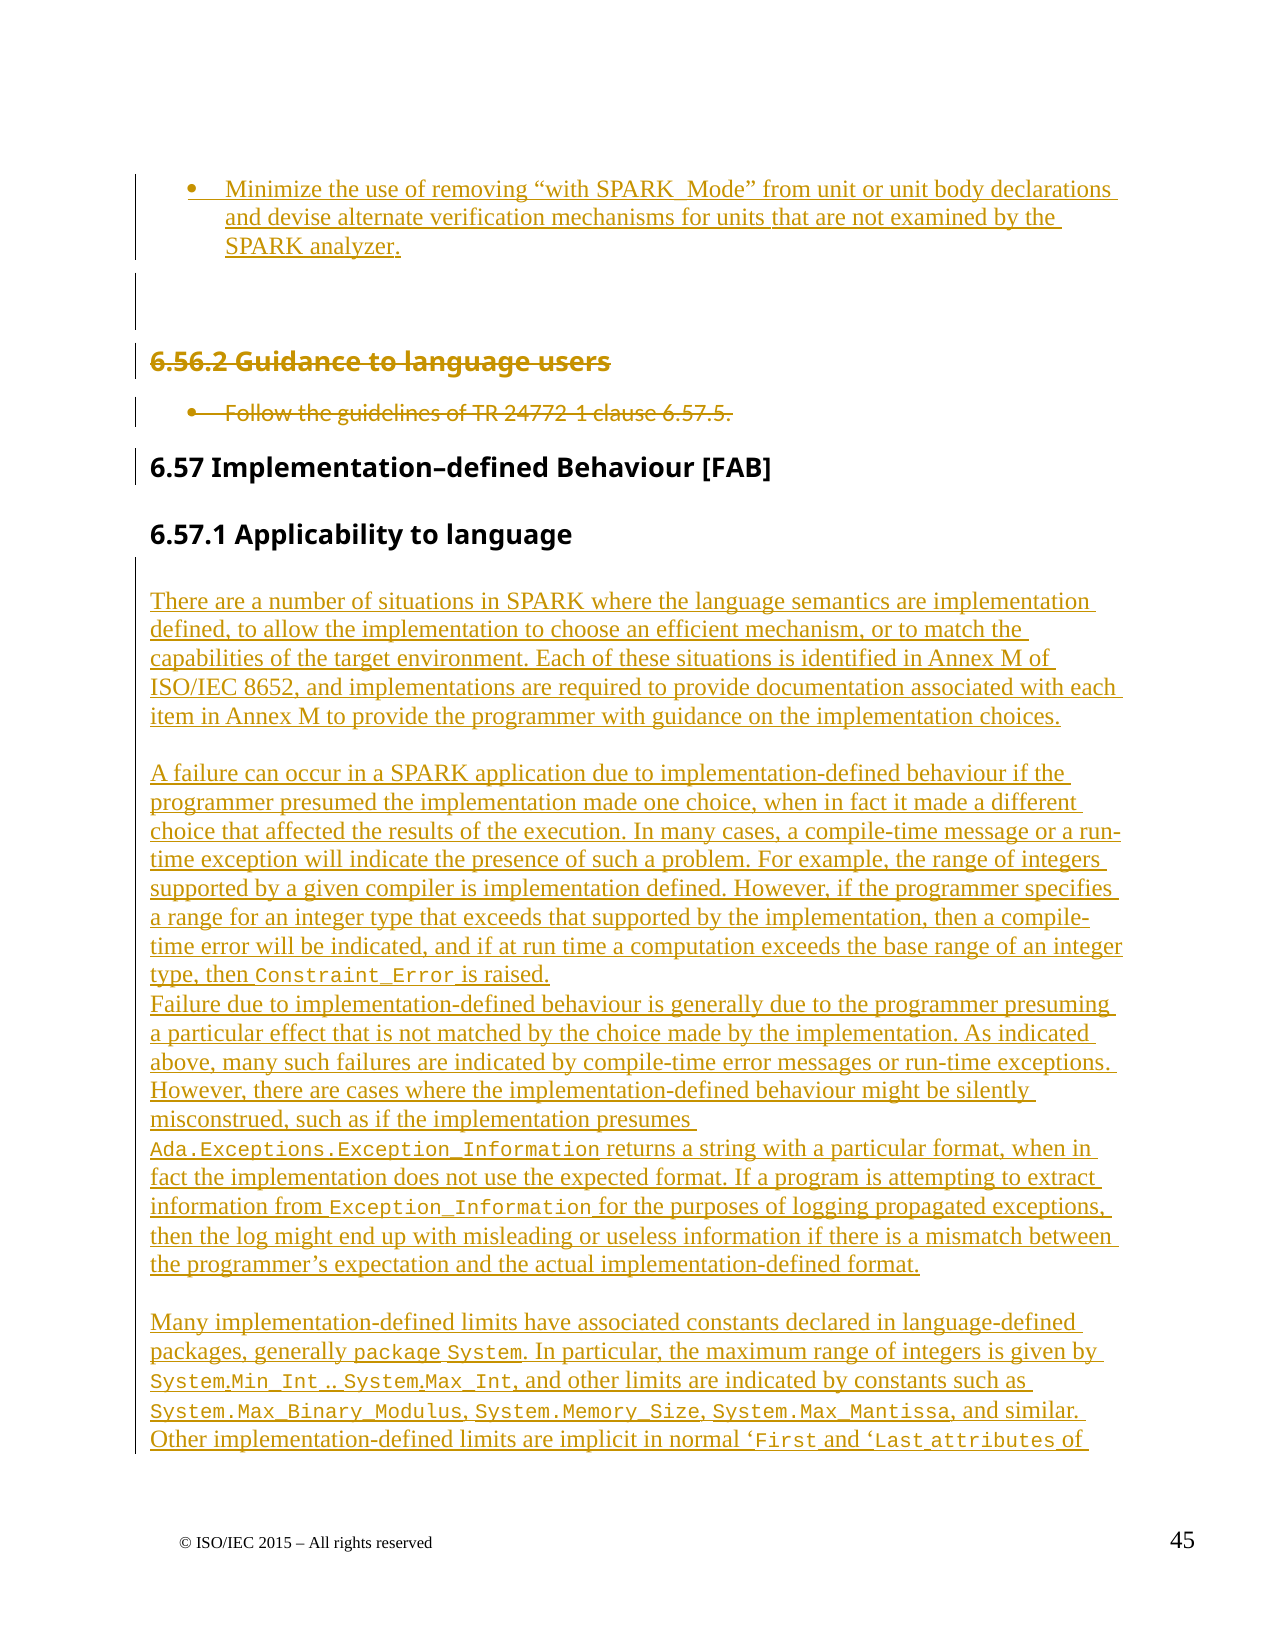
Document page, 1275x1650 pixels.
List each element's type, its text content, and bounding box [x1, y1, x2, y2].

subtitle 6.57.1 Applicability to language [150, 515, 1125, 552]
subtitle 6.57 Implementation–defined Behaviour [FAB] [150, 448, 1125, 485]
